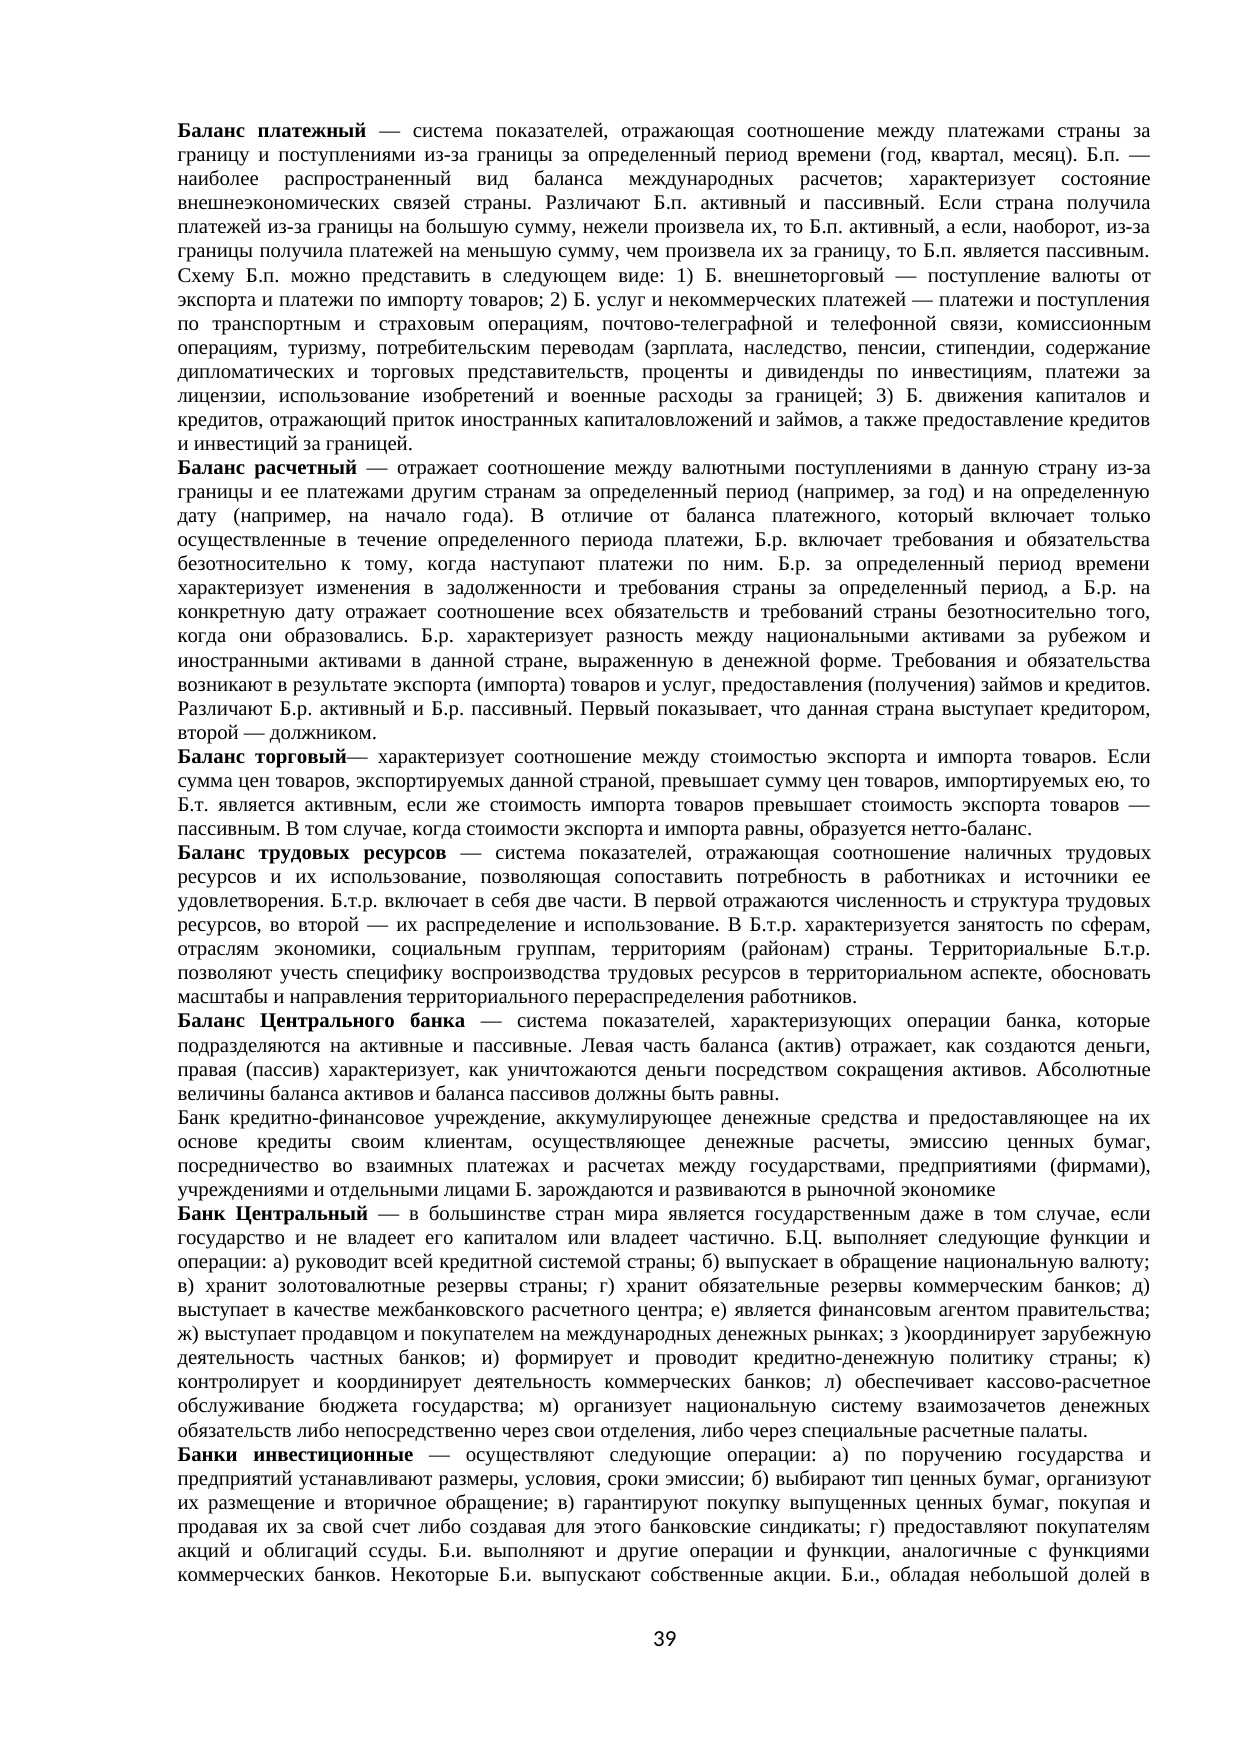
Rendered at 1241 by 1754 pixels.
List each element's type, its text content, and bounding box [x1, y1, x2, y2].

text Баланс торговый— характеризует соотношение между стоимостью экспорта и импорта товаров. Если сумма цен товаров, экспортируемых данной страной, превышает сумму цен товаров, импортируемых ею, то Б.т. является активным, если же стоимость импорта товаров превышает стоимость экспорта товаров — пассивным. В том случае, когда стоимости экспорта и импорта равны, образуется нетто-баланс. [177, 744, 1152, 840]
text Банк Центральный — в большинстве стран мира является государственным даже в том случае, если государство и не владеет его капиталом или владеет частично. Б.Ц. выполняет следующие функции и операции: а) руководит всей кредитной системой страны; б) выпускает в обращение национальную валюту; в) хранит золотовалютные резервы страны; г) хранит обязательные резервы коммерческим банков; д) выступает в качестве межбанковского расчетного центра; е) является финансовым агентом правительства; ж) выступает продавцом и покупателем на международных денежных рынках; з )координирует зарубежную деятельность частных банков; и) формирует и проводит кредитно-денежную политику страны; к) контролирует и координирует деятельность коммерческих банков; л) обеспечивает кассово-расчетное обслуживание бюджета государства; м) организует национальную систему взаимозачетов денежных обязательств либо непосредственно через свои отделения, либо через специальные расчетные палаты. [177, 1201, 1152, 1442]
text Баланс Центрального банка — система показателей, характеризующих операции банка, которые подразделяются на активные и пассивные. Левая часть баланса (актив) отражает, как создаются деньги, правая (пассив) характеризует, как уничтожаются деньги посредством сокращения активов. Абсолютные величины баланса активов и баланса пассивов должны быть равны. [177, 1008, 1152, 1105]
text Баланс расчетный — отражает соотношение между валютными поступлениями в данную страну из-за границы и ее платежами другим странам за определенный период (например, за год) и на определенную дату (например, на начало года). В отличие от баланса платежного, который включает только осуществленные в течение определенного периода платежи, Б.р. включает требования и обязательства безотносительно к тому, когда наступают платежи по ним. Б.р. за определенный период времени характеризует изменения в задолженности и требования страны за определенный период, а Б.р. на конкретную дату отражает соотношение всех обязательств и требований страны безотносительно того, когда они образовались. Б.р. характеризует разность между национальными активами за рубежом и иностранными активами в данной стране, выраженную в денежной форме. Требования и обязательства возникают в результате экспорта (импорта) товаров и услуг, предоставления (получения) займов и кредитов. Различают Б.р. активный и Б.р. пассивный. Первый показывает, что данная страна выступает кредитором, второй — должником. [177, 455, 1152, 744]
text Банк кредитно-финансовое учреждение, аккумулирующее денежные средства и предоставляющее на их основе кредиты своим клиентам, осуществляющее денежные расчеты, эмиссию ценных бумаг, посредничество во взаимных платежах и расчетах между государствами, предприятиями (фирмами), учреждениями и отдельными лицами Б. зарождаются и развиваются в рыночной экономике [177, 1105, 1152, 1201]
text Баланс платежный — система показателей, отражающая соотношение между платежами страны за границу и поступлениями из-за границы за определенный период времени (год, квартал, месяц). Б.п. — наиболее распространенный вид баланса международных расчетов; характеризует состояние внешнеэкономических связей страны. Различают Б.п. активный и пассивный. Если страна получила платежей из-за границы на большую сумму, нежели произвела их, то Б.п. активный, а если, наоборот, из-за границы получила платежей на меньшую сумму, чем произвела их за границу, то Б.п. является пассивным. Схему Б.п. можно представить в следующем виде: 1) Б. внешнеторговый — поступление валюты от экспорта и платежи по импорту товаров; 2) Б. услуг и некоммерческих платежей — платежи и поступления по транспортным и страховым операциям, почтово-телеграфной и телефонной связи, комиссионным операциям, туризму, потребительским переводам (зарплата, наследство, пенсии, стипендии, содержание дипломатических и торговых представительств, проценты и дивиденды по инвестициям, платежи за лицензии, использование изобретений и военные расходы за границей; 3) Б. движения капиталов и кредитов, отражающий приток иностранных капиталовложений и займов, а также предоставление кредитов и инвестиций за границей. [177, 118, 1152, 455]
text Баланс трудовых ресурсов — система показателей, отражающая соотношение наличных трудовых ресурсов и их использование, позволяющая сопоставить потребность в работниках и источники ее удовлетворения. Б.т.р. включает в себя две части. В первой отражаются численность и структура трудовых ресурсов, во второй — их распределение и использование. В Б.т.р. характеризуется занятость по сферам, отраслям экономики, социальным группам, территориям (районам) страны. Территориальные Б.т.р. позволяют учесть специфику воспроизводства трудовых ресурсов в территориальном аспекте, обосновать масштабы и направления территориального перераспределения работников. [177, 840, 1152, 1008]
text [177, 1442, 1152, 1586]
